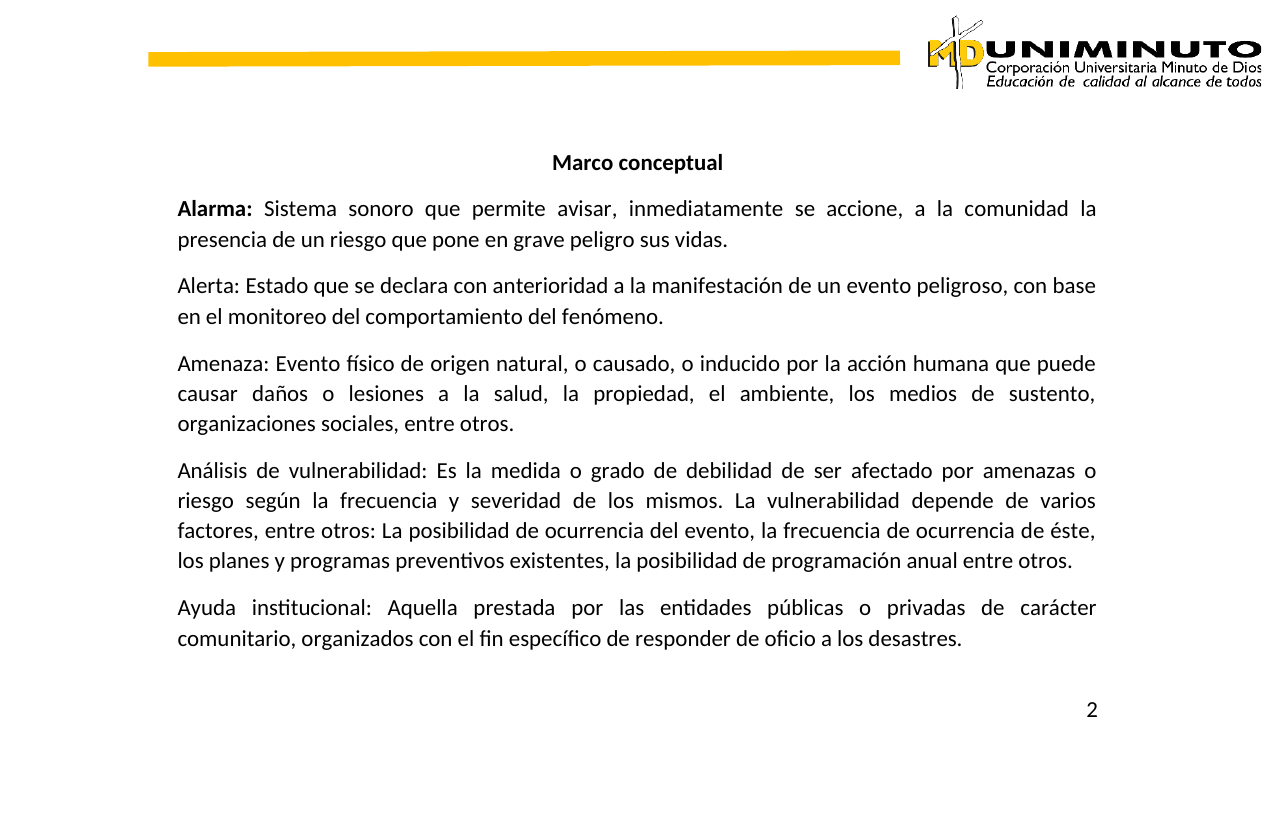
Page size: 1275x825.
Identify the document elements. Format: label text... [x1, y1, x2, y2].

text Ayuda institucional: Aquella prestada por las entidades públicas o privadas de carácter comunitario, organizados con el fin específico de responder de oficio a los desastres. [177, 593, 1098, 652]
text Marco conceptual [177, 148, 1098, 176]
text Alarma: Sistema sonoro que permite avisar, inmediatamente se accione, a la comunidad la presencia de un riesgo que pone en grave peligro sus vidas. [177, 194, 1098, 253]
picture [928, 15, 1262, 89]
text Análisis de vulnerabilidad: Es la medida o grado de debilidad de ser afectado por amenazas o riesgo según la frecuencia y severidad de los mismos. La vulnerabilidad depende de varios factores, entre otros: La posibilidad de ocurrencia del evento, la frecuencia de ocurrencia de éste, los planes y programas preventivos existentes, la posibilidad de programación anual entre otros. [177, 456, 1098, 575]
text Amenaza: Evento físico de origen natural, o causado, o inducido por la acción humana que puede causar daños o lesiones a la salud, la propiedad, el ambiente, los medios de sustento, organizaciones sociales, entre otros. [177, 349, 1098, 437]
text Alerta: Estado que se declara con anterioridad a la manifestación de un evento peligroso, con base en el monitoreo del comportamiento del fenómeno. [177, 272, 1098, 330]
